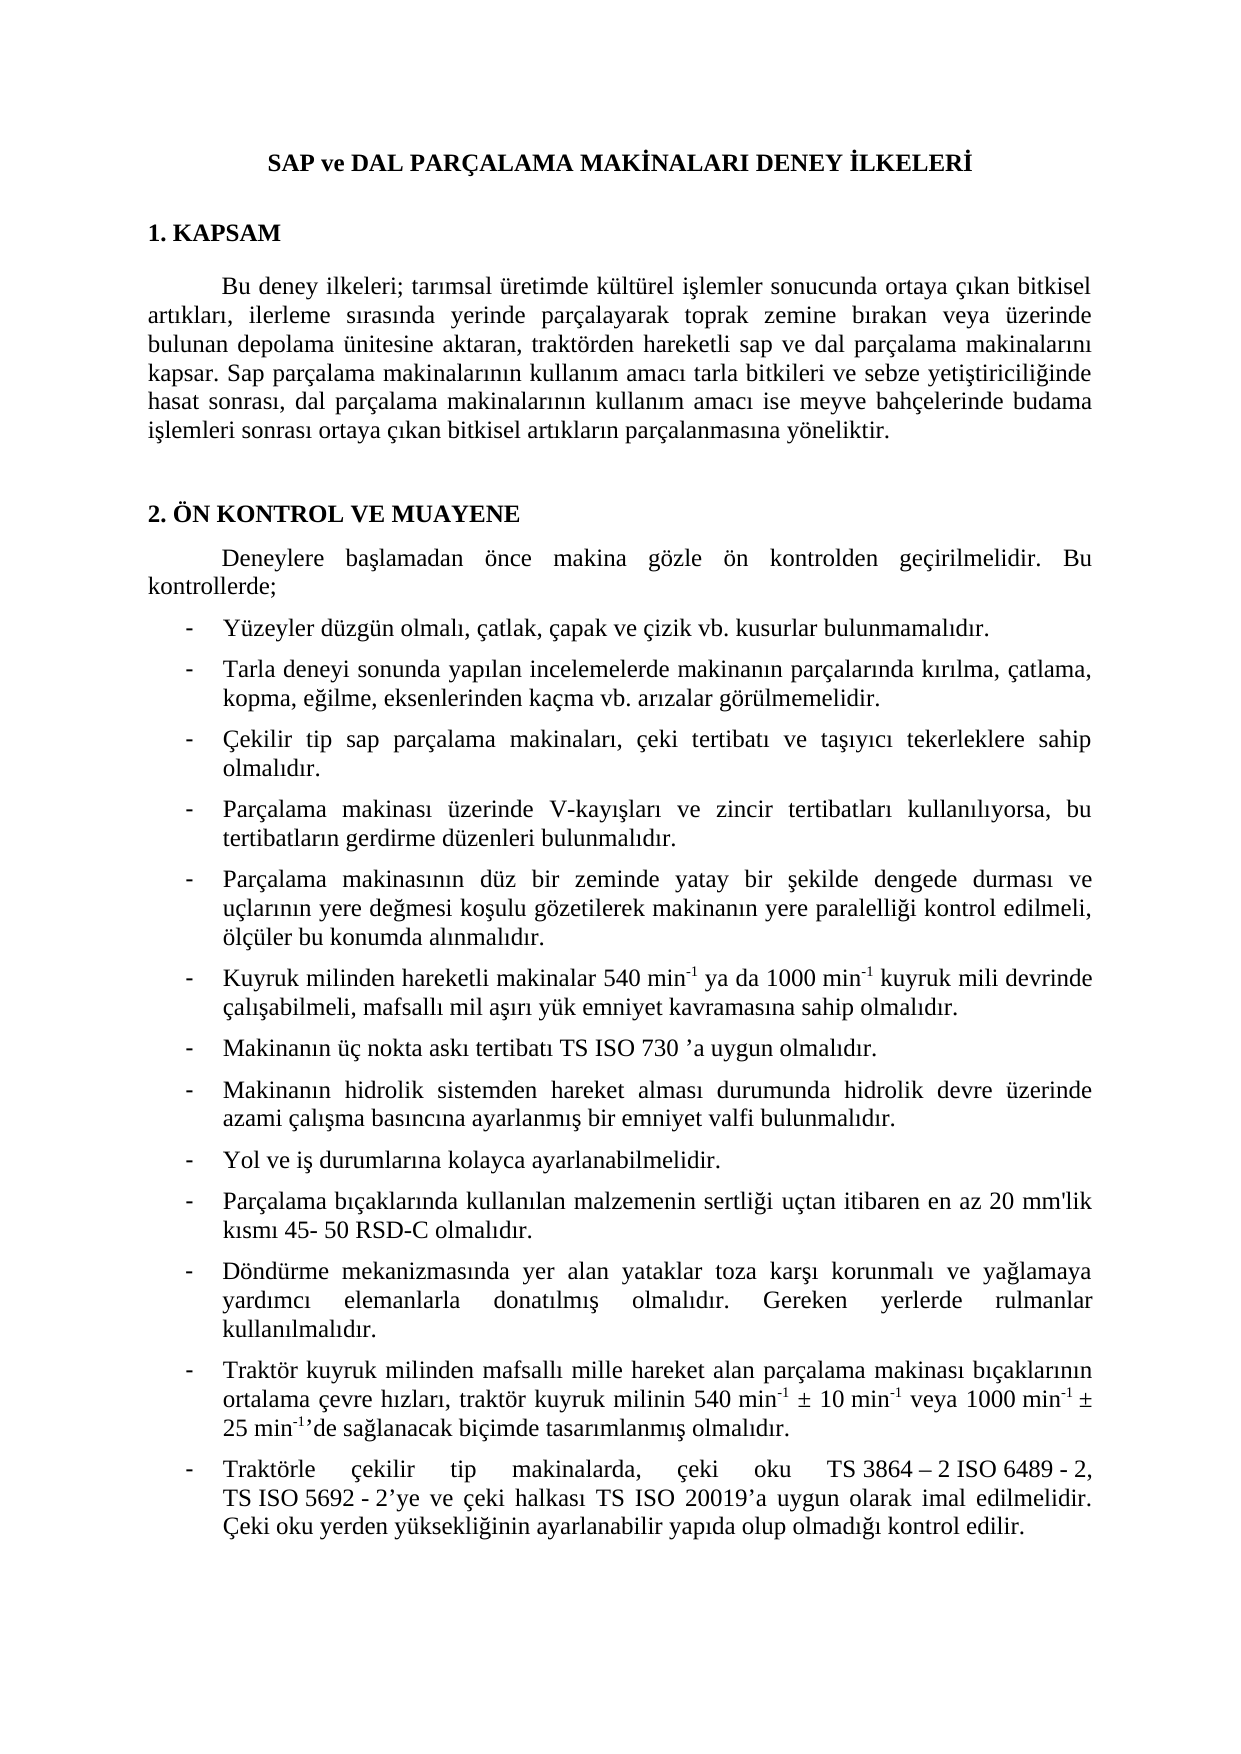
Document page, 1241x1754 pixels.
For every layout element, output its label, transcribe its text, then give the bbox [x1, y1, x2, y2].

list Traktör kuyruk milinden mafsallı mille hareket alan parçalama makinası bıçaklarının ortalama çevre hızları, traktör kuyruk milinin 540 min-1 ± 10 min-1 veya 1000 min-1 ± 25 min-1’de sağlanacak biçimde tasarımlanmış olmalıdır. [185, 1355, 1093, 1441]
text 2. ÖN KONTROL VE MUAYENE [148, 499, 1093, 528]
list Yüzeyler düzgün olmalı, çatlak, çapak ve çizik vb. kusurlar bulunmamalıdır. [185, 613, 1093, 641]
list Parçalama makinasının düz bir zeminde yatay bir şekilde dengede durması ve uçlarının yere değmesi koşulu gözetilerek makinanın yere paralelliği kontrol edilmeli, ölçüler bu konumda alınmalıdır. [185, 864, 1093, 951]
list Parçalama bıçaklarında kullanılan malzemenin sertliği uçtan itibaren en az 20 mm'lik kısmı 45- 50 RSD-C olmalıdır. [185, 1186, 1093, 1244]
text 1. KAPSAM [148, 218, 1093, 246]
text SAP ve DAL PARÇALAMA MAKİNALARI DENEY İLKELERİ [148, 148, 1093, 176]
list Tarla deneyi sonunda yapılan incelemelerde makinanın parçalarında kırılma, çatlama, kopma, eğilme, eksenlerinden kaçma vb. arızalar görülmemelidir. [185, 654, 1093, 712]
list Yol ve iş durumlarına kolayca ayarlanabilmelidir. [185, 1145, 1093, 1173]
text Bu deney ilkeleri; tarımsal üretimde kültürel işlemler sonucunda ortaya çıkan bitkisel artıkları, ilerleme sırasında yerinde parçalayarak toprak zemine bırakan veya üzerinde bulunan depolama ünitesine aktaran, traktörden hareketli sap ve dal parçalama makinalarını kapsar. Sap parçalama makinalarının kullanım amacı tarla bitkileri ve sebze yetiştiriciliğinde hasat sonrası, dal parçalama makinalarının kullanım amacı ise meyve bahçelerinde budama işlemleri sonrası ortaya çıkan bitkisel artıkların parçalanmasına yöneliktir. [148, 271, 1093, 444]
list Parçalama makinası üzerinde V-kayışları ve zincir tertibatları kullanılıyorsa, bu tertibatların gerdirme düzenleri bulunmalıdır. [185, 794, 1093, 852]
list Traktörle çekilir tip makinalarda, çeki oku TS 3864 – 2 ISO 6489 - 2, TS ISO 5692 - 2’ye ve çeki halkası TS ISO 20019’a uygun olarak imal edilmelidir. Çeki oku yerden yüksekliğinin ayarlanabilir yapıda olup olmadığı kontrol edilir. [185, 1454, 1093, 1540]
text Deneylere başlamadan önce makina gözle ön kontrolden geçirilmelidir. Bu kontrollerde; [148, 543, 1093, 600]
list Makinanın üç nokta askı tertibatı TS ISO 730 ’a uygun olmalıdır. [185, 1033, 1093, 1062]
list Makinanın hidrolik sistemden hareket alması durumunda hidrolik devre üzerinde azami çalışma basıncına ayarlanmış bir emniyet valfi bulunmalıdır. [185, 1074, 1093, 1132]
list Çekilir tip sap parçalama makinaları, çeki tertibatı ve taşıyıcı tekerleklere sahip olmalıdır. [185, 724, 1093, 782]
list Döndürme mekanizmasında yer alan yataklar toza karşı korunmalı ve yağlamaya yardımcı elemanlarla donatılmış olmalıdır. Gereken yerlerde rulmanlar kullanılmalıdır. [185, 1256, 1093, 1342]
list Kuyruk milinden hareketli makinalar 540 min-1 ya da 1000 min-1 kuyruk mili devrinde çalışabilmeli, mafsallı mil aşırı yük emniyet kavramasına sahip olmalıdır. [185, 963, 1093, 1021]
